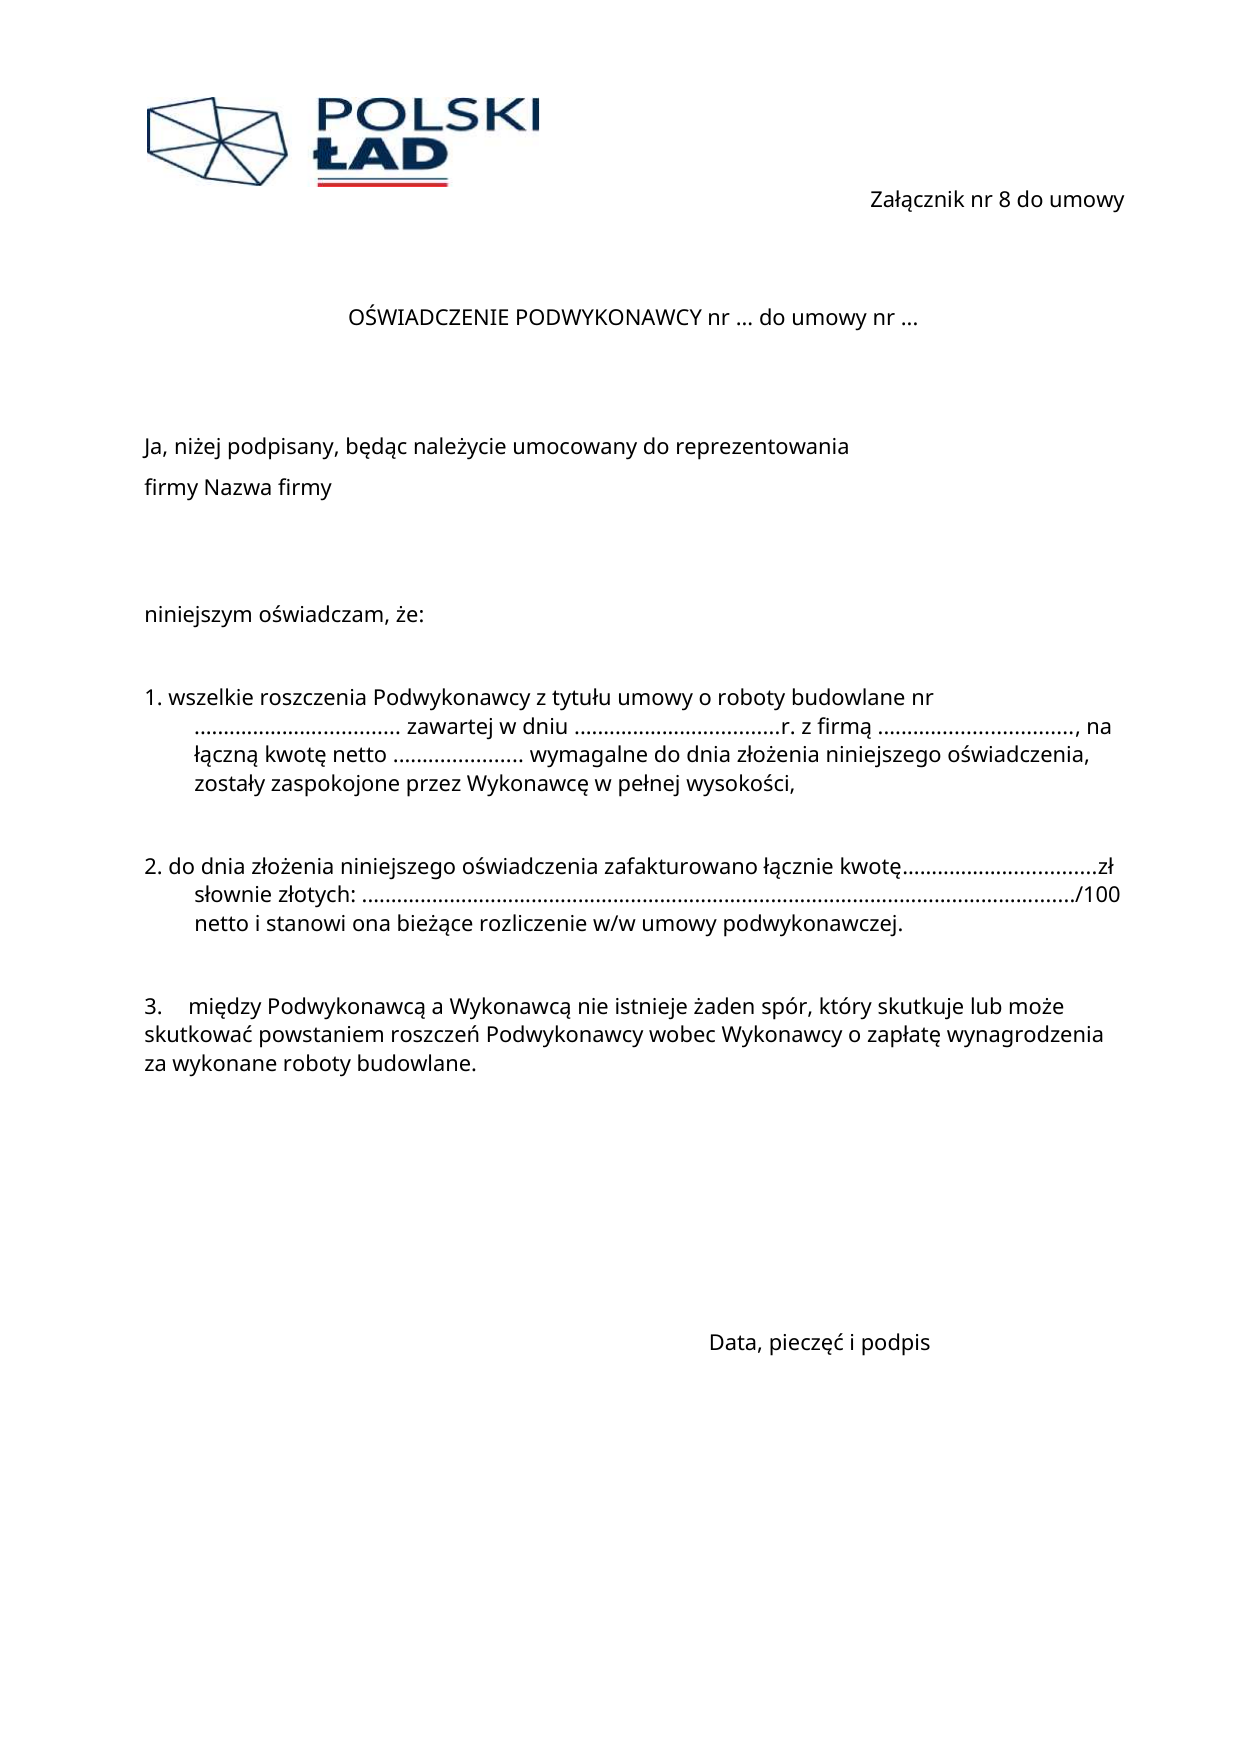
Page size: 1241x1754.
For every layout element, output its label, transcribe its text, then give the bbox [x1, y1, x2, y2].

text słownie złotych: /100 [194, 880, 1124, 908]
text niniejszym oświadczam, że: [144, 605, 424, 627]
text Załącznik nr 8 do umowy [144, 190, 1124, 212]
picture [147, 97, 540, 187]
list między Podwykonawcą a Wykonawcą nie istnieje żaden spór, który skutkuje lub może skutkować powstaniem roszczeń Podwykonawcy wobec Wykonawcy o zapłatę wynagrodzenia za wykonane roboty budowlane. [144, 991, 1124, 1077]
text 2. do dnia złożenia niniejszego oświadczenia zafakturowano łącznie kwotę zł [144, 851, 1124, 880]
text netto i stanowi ona bieżące rozliczenie w/w umowy podwykonawczej. [194, 908, 1124, 937]
text OŚWIADCZENIE PODWYKONAWCY nr ... do umowy nr ... [144, 308, 1122, 330]
text zawartej w dniu r. z firmą , na [194, 711, 1124, 740]
text Data, pieczęć i podpis [709, 1333, 931, 1355]
text łączną kwotę netto wymagalne do dnia złożenia niniejszego oświadczenia, [194, 740, 1124, 768]
text Ja, niżej podpisany, będąc należycie umocowany do reprezentowania firmy Nazwa firmy [144, 422, 899, 503]
text zostały zaspokojone przez Wykonawcę w pełnej wysokości, [194, 768, 1124, 797]
text 1. wszelkie roszczenia Podwykonawcy z tytułu umowy o roboty budowlane nr [144, 683, 1124, 711]
